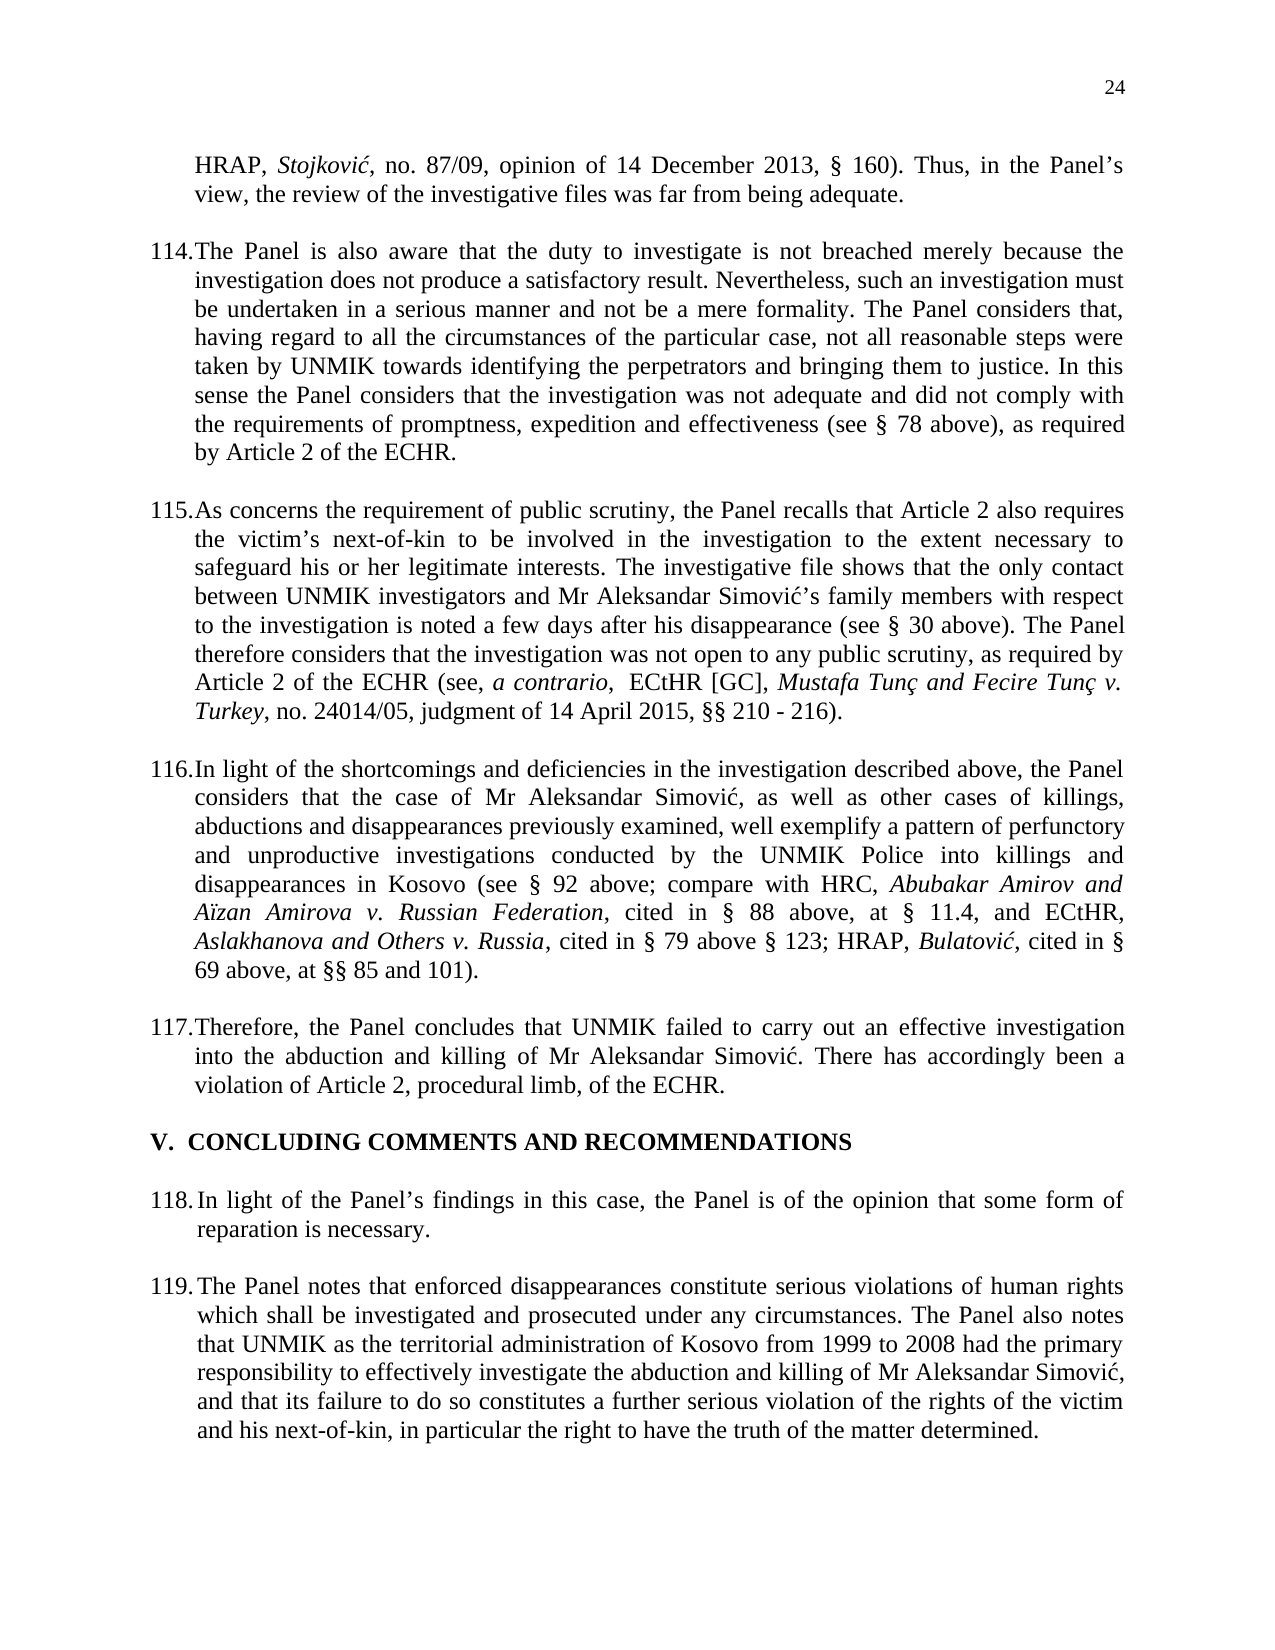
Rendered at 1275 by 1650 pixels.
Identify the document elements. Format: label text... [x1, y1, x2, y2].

list CONCLUDING COMMENTS AND RECOMMENDATIONS [150, 1127, 1125, 1156]
list In light of the Panel’s findings in this case, the Panel is of the opinion that some form of reparation is necessary. [150, 1185, 1125, 1242]
list In light of the shortcomings and deficiencies in the investigation described above, the Panel considers that the case of Mr Aleksandar Simović, as well as other cases of killings, abductions and disappearances previously examined, well exemplify a pattern of perfunctory and unproductive investigations conducted by the UNMIK Police into killings and disappearances in Kosovo (see § 92 above; compare with HRC, Abubakar Amirov and Aïzan Amirova v. Russian Federation, cited in § 88 above, at § 11.4, and ECtHR, Aslakhanova and Others v. Russia, cited in § 79 above § 123; HRAP, Bulatović, cited in § 69 above, at §§ 85 and 101). [150, 754, 1125, 984]
list Therefore, the Panel concludes that UNMIK failed to carry out an effective investigation into the abduction and killing of Mr Aleksandar Simović. There has accordingly been a violation of Article 2, procedural limb, of the ECHR. [150, 1012, 1125, 1099]
list As concerns the requirement of public scrutiny, the Panel recalls that Article 2 also requires the victim’s next-of-kin to be involved in the investigation to the extent necessary to safeguard his or her legitimate interests. The investigative file shows that the only contact between UNMIK investigators and Mr Aleksandar Simović’s family members with respect to the investigation is noted a few days after his disappearance (see § 30 above). The Panel therefore considers that the investigation was not open to any public scrutiny, as required by Article 2 of the ECHR (see, a contrario, ECtHR [GC], Mustafa Tunç and Fecire Tunç v. Turkey, no. 24014/05, judgment of 14 April 2015, §§ 210 - 216). [150, 495, 1125, 725]
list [150, 150, 1125, 207]
list The Panel is also aware that the duty to investigate is not breached merely because the investigation does not produce a satisfactory result. Nevertheless, such an investigation must be undertaken in a serious manner and not be a mere formality. The Panel considers that, having regard to all the circumstances of the particular case, not all reasonable steps were taken by UNMIK towards identifying the perpetrators and bringing them to justice. In this sense the Panel considers that the investigation was not adequate and did not comply with the requirements of promptness, expedition and effectiveness (see § 78 above), as required by Article 2 of the ECHR. [150, 236, 1125, 466]
list The Panel notes that enforced disappearances constitute serious violations of human rights which shall be investigated and prosecuted under any circumstances. The Panel also notes that UNMIK as the territorial administration of Kosovo from 1999 to 2008 had the primary responsibility to effectively investigate the abduction and killing of Mr Aleksandar Simović, and that its failure to do so constitutes a further serious violation of the rights of the victim and his next-of-kin, in particular the right to have the truth of the matter determined. [150, 1271, 1125, 1444]
